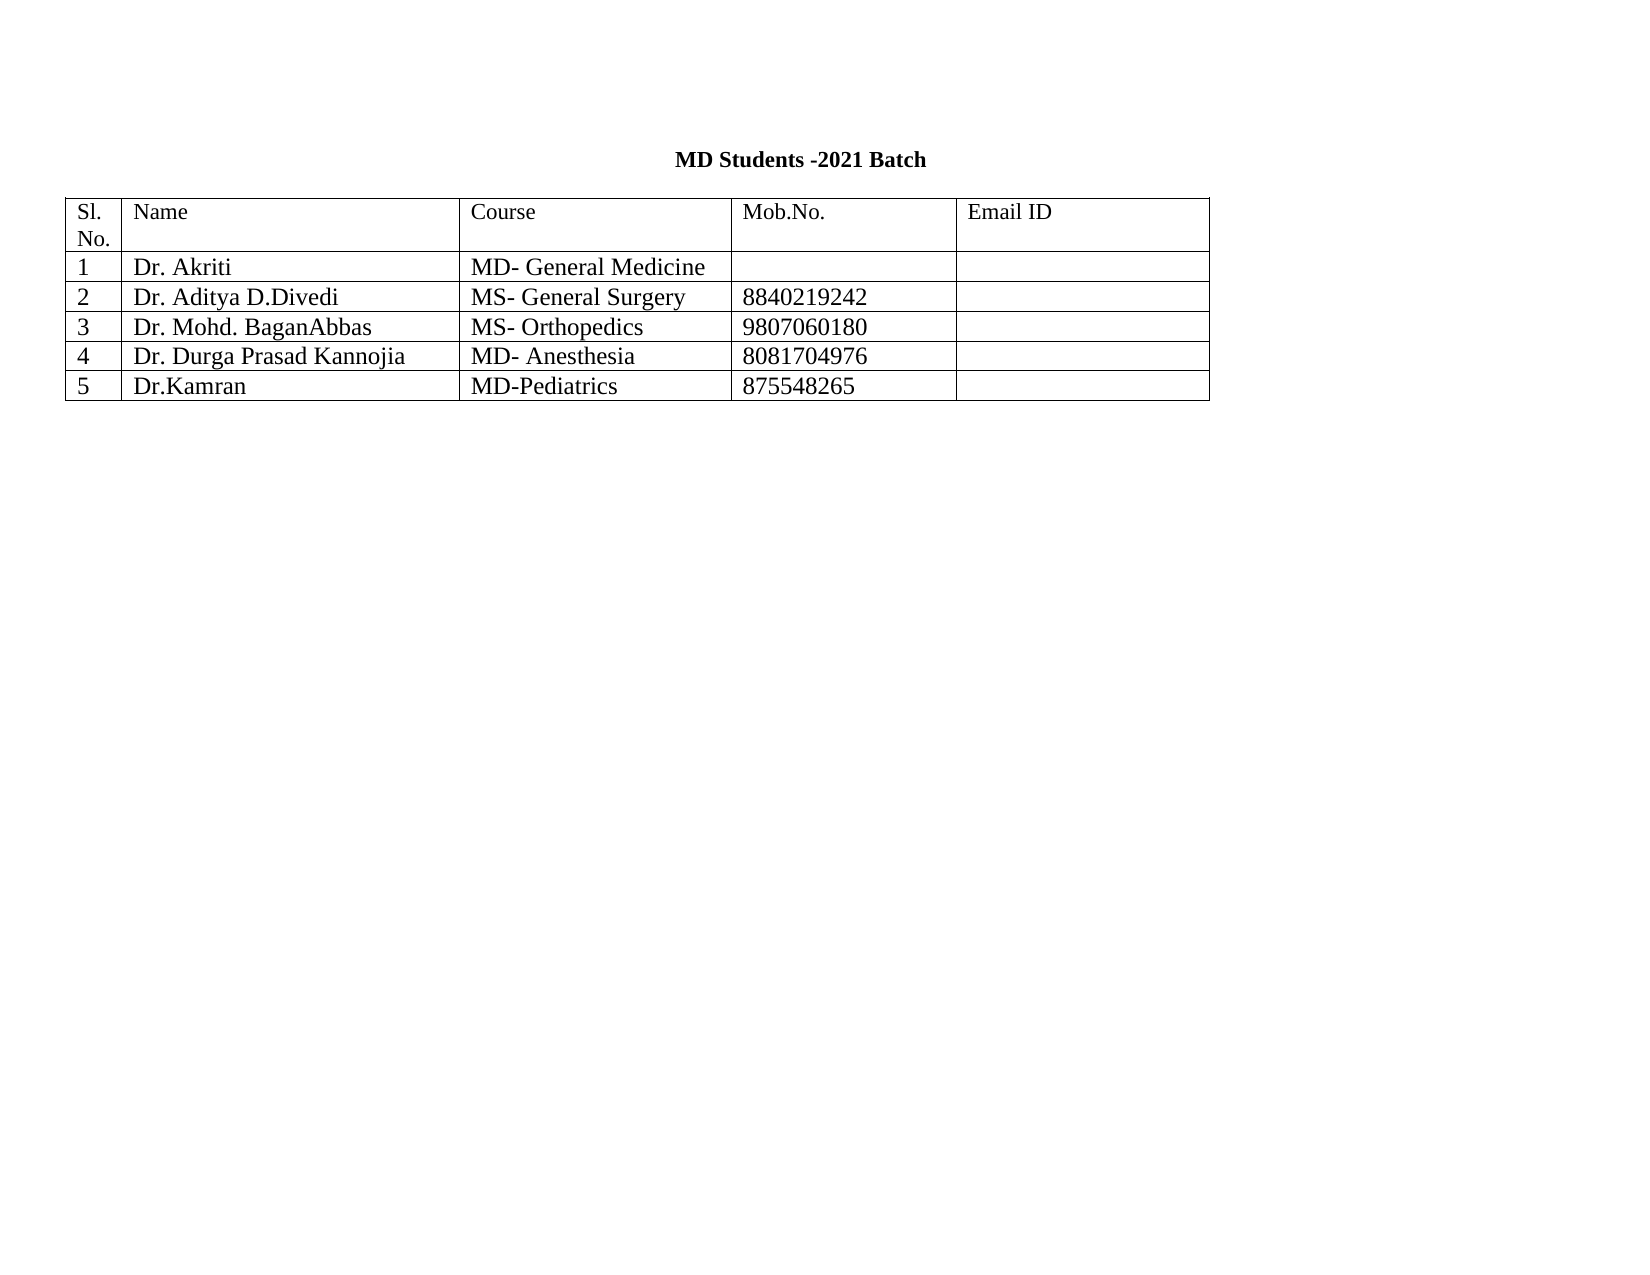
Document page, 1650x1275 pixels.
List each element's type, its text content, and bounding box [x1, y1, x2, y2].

table_cell MD- Anesthesia [460, 342, 731, 370]
table_cell MS- General Surgery [460, 282, 731, 311]
text MD Students -2021 Batch [600, 146, 1500, 173]
table_cell 8081704976 [732, 342, 956, 370]
table_cell Dr. Durga Prasad Kannojia [122, 342, 459, 370]
table_cell MS- Orthopedics [460, 312, 731, 341]
table_cell 5 [66, 371, 121, 400]
table_header Sl. No. [66, 199, 121, 251]
table_cell 9807060180 [732, 312, 956, 341]
table_cell [957, 312, 1209, 341]
table_cell [957, 371, 1209, 400]
table_cell 1 [66, 252, 121, 281]
table_cell [957, 252, 1209, 281]
table_cell 4 [66, 342, 121, 370]
table_header Mob.No. [732, 199, 956, 251]
table_cell MD- General Medicine [460, 252, 731, 281]
table_cell Dr. Mohd. BaganAbbas [122, 312, 459, 341]
table_cell 8840219242 [732, 282, 956, 311]
table_header Name [122, 199, 459, 251]
table_cell Dr.Kamran [122, 371, 459, 400]
table_cell 875548265 [732, 371, 956, 400]
table_cell 3 [66, 312, 121, 341]
table_cell [732, 252, 956, 281]
table_cell Dr. Aditya D.Divedi [122, 282, 459, 311]
table_header Email ID [957, 199, 1209, 251]
table_cell MD-Pediatrics [460, 371, 731, 400]
table_cell [957, 282, 1209, 311]
table_cell [957, 342, 1209, 370]
table_cell Dr. Akriti [122, 252, 459, 281]
table_header Course [460, 199, 731, 251]
table_cell 2 [66, 282, 121, 311]
